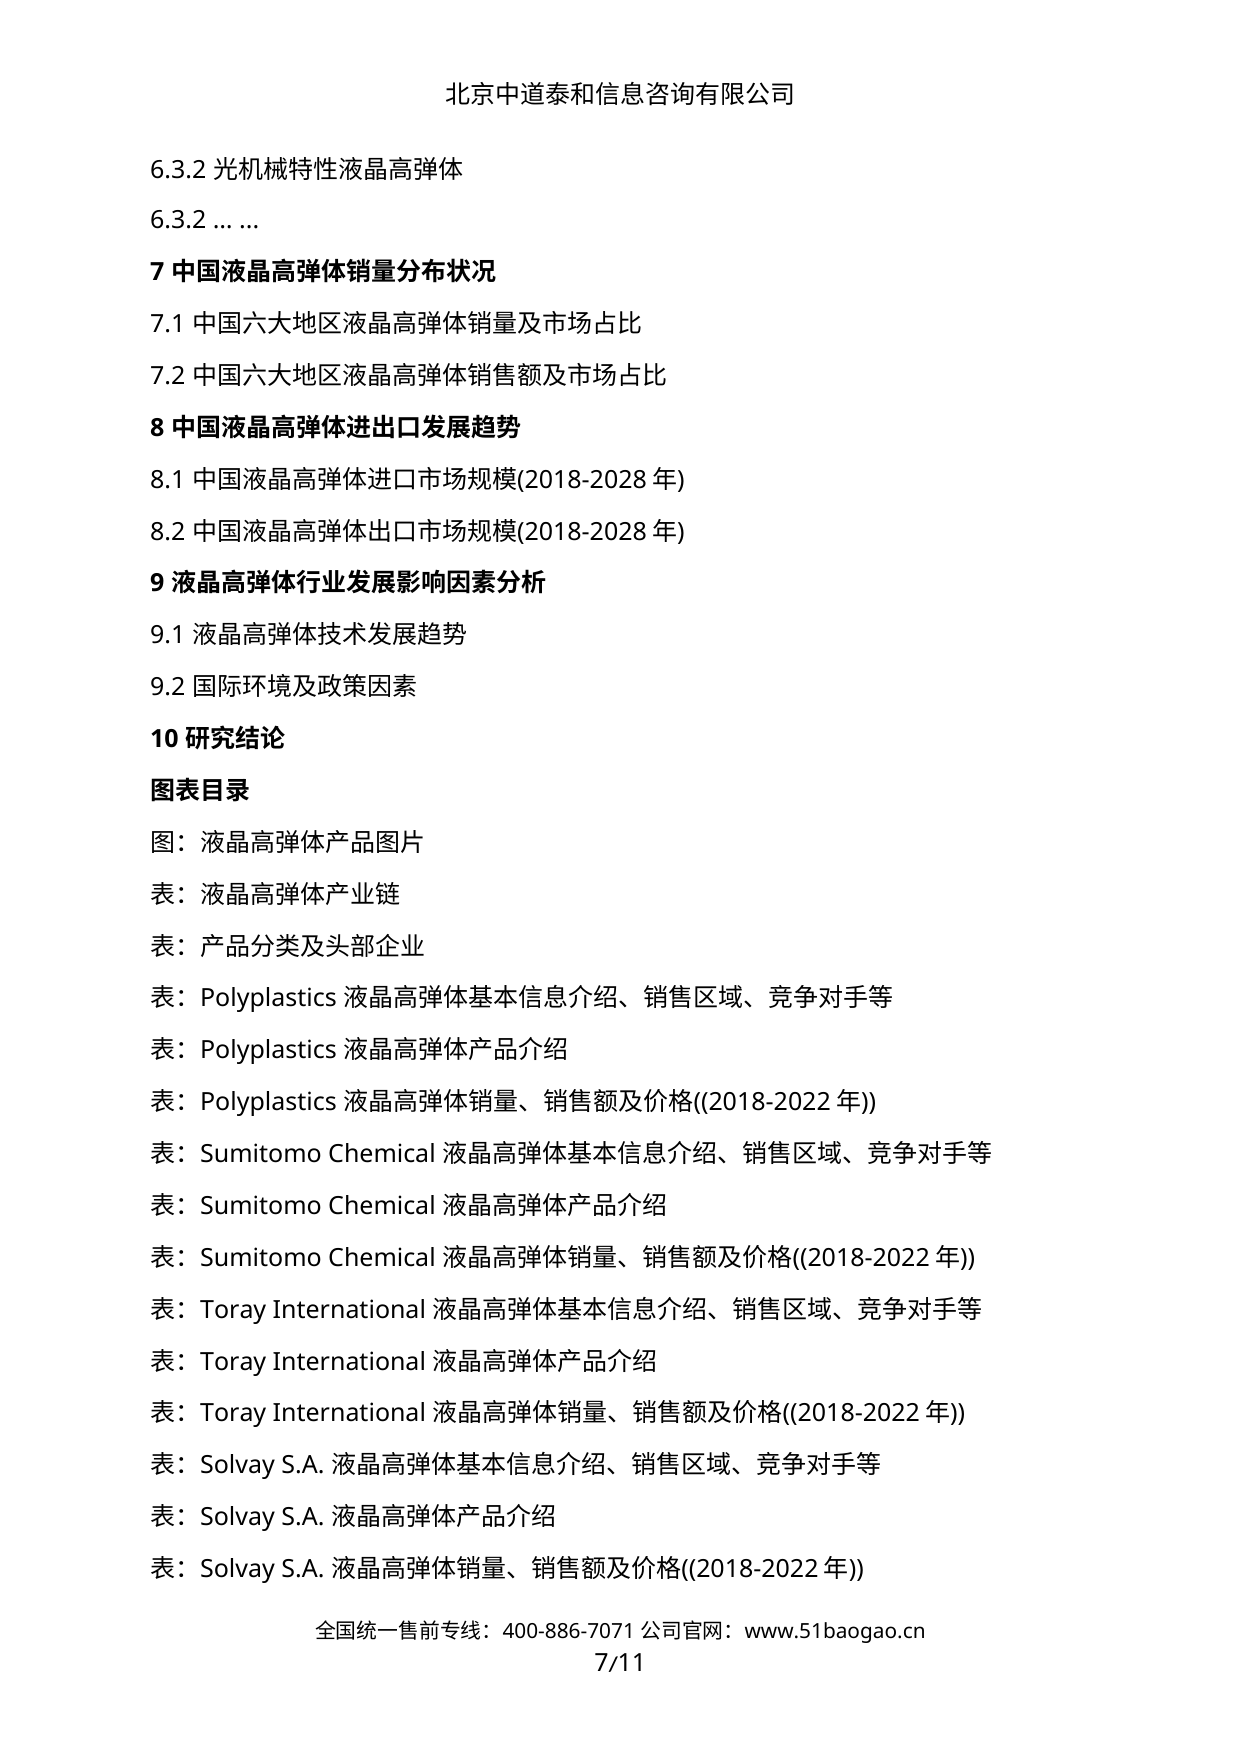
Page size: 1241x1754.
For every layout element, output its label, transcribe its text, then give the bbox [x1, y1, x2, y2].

text 图：液晶高弹体产品图片 [150, 822, 1090, 858]
text 7.1 中国六大地区液晶高弹体销量及市场占比 [150, 303, 1090, 340]
text 7 中国液晶高弹体销量分布状况 [150, 252, 1090, 288]
text 表：产品分类及头部企业 [150, 926, 1090, 962]
text 表：Sumitomo Chemical 液晶高弹体基本信息介绍、销售区域、竞争对手等 [150, 1133, 1090, 1170]
text 表：Solvay S.A. 液晶高弹体产品介绍 [150, 1497, 1090, 1533]
text 表：Solvay S.A. 液晶高弹体销量、销售额及价格((2018-2022年)) [150, 1548, 1090, 1585]
text 表：Toray International 液晶高弹体销量、销售额及价格((2018-2022年)) [150, 1393, 1090, 1429]
text 表：Toray International 液晶高弹体基本信息介绍、销售区域、竞争对手等 [150, 1289, 1090, 1325]
text 图表目录 [150, 770, 1090, 807]
text 表：Sumitomo Chemical 液晶高弹体销量、销售额及价格((2018-2022年)) [150, 1237, 1090, 1273]
text 7.2 中国六大地区液晶高弹体销售额及市场占比 [150, 355, 1090, 392]
text 10 研究结论 [150, 718, 1090, 755]
text 6.3.2 光机械特性液晶高弹体 [150, 150, 1090, 186]
text 表：Polyplastics 液晶高弹体销量、销售额及价格((2018-2022年)) [150, 1082, 1090, 1118]
text 6.3.2 … ... [150, 202, 1090, 236]
text 表：Polyplastics 液晶高弹体产品介绍 [150, 1030, 1090, 1066]
text 表：液晶高弹体产业链 [150, 874, 1090, 910]
text 8 中国液晶高弹体进出口发展趋势 [150, 407, 1090, 443]
text 表：Toray International 液晶高弹体产品介绍 [150, 1341, 1090, 1377]
text 8.2 中国液晶高弹体出口市场规模(2018-2028年) [150, 511, 1090, 547]
text 9.2 国际环境及政策因素 [150, 667, 1090, 703]
text 9 液晶高弹体行业发展影响因素分析 [150, 563, 1090, 599]
text 表：Solvay S.A. 液晶高弹体基本信息介绍、销售区域、竞争对手等 [150, 1445, 1090, 1481]
text 9.1 液晶高弹体技术发展趋势 [150, 615, 1090, 651]
text 表：Polyplastics 液晶高弹体基本信息介绍、销售区域、竞争对手等 [150, 978, 1090, 1014]
text 表：Sumitomo Chemical 液晶高弹体产品介绍 [150, 1185, 1090, 1222]
text 8.1 中国液晶高弹体进口市场规模(2018-2028年) [150, 459, 1090, 495]
